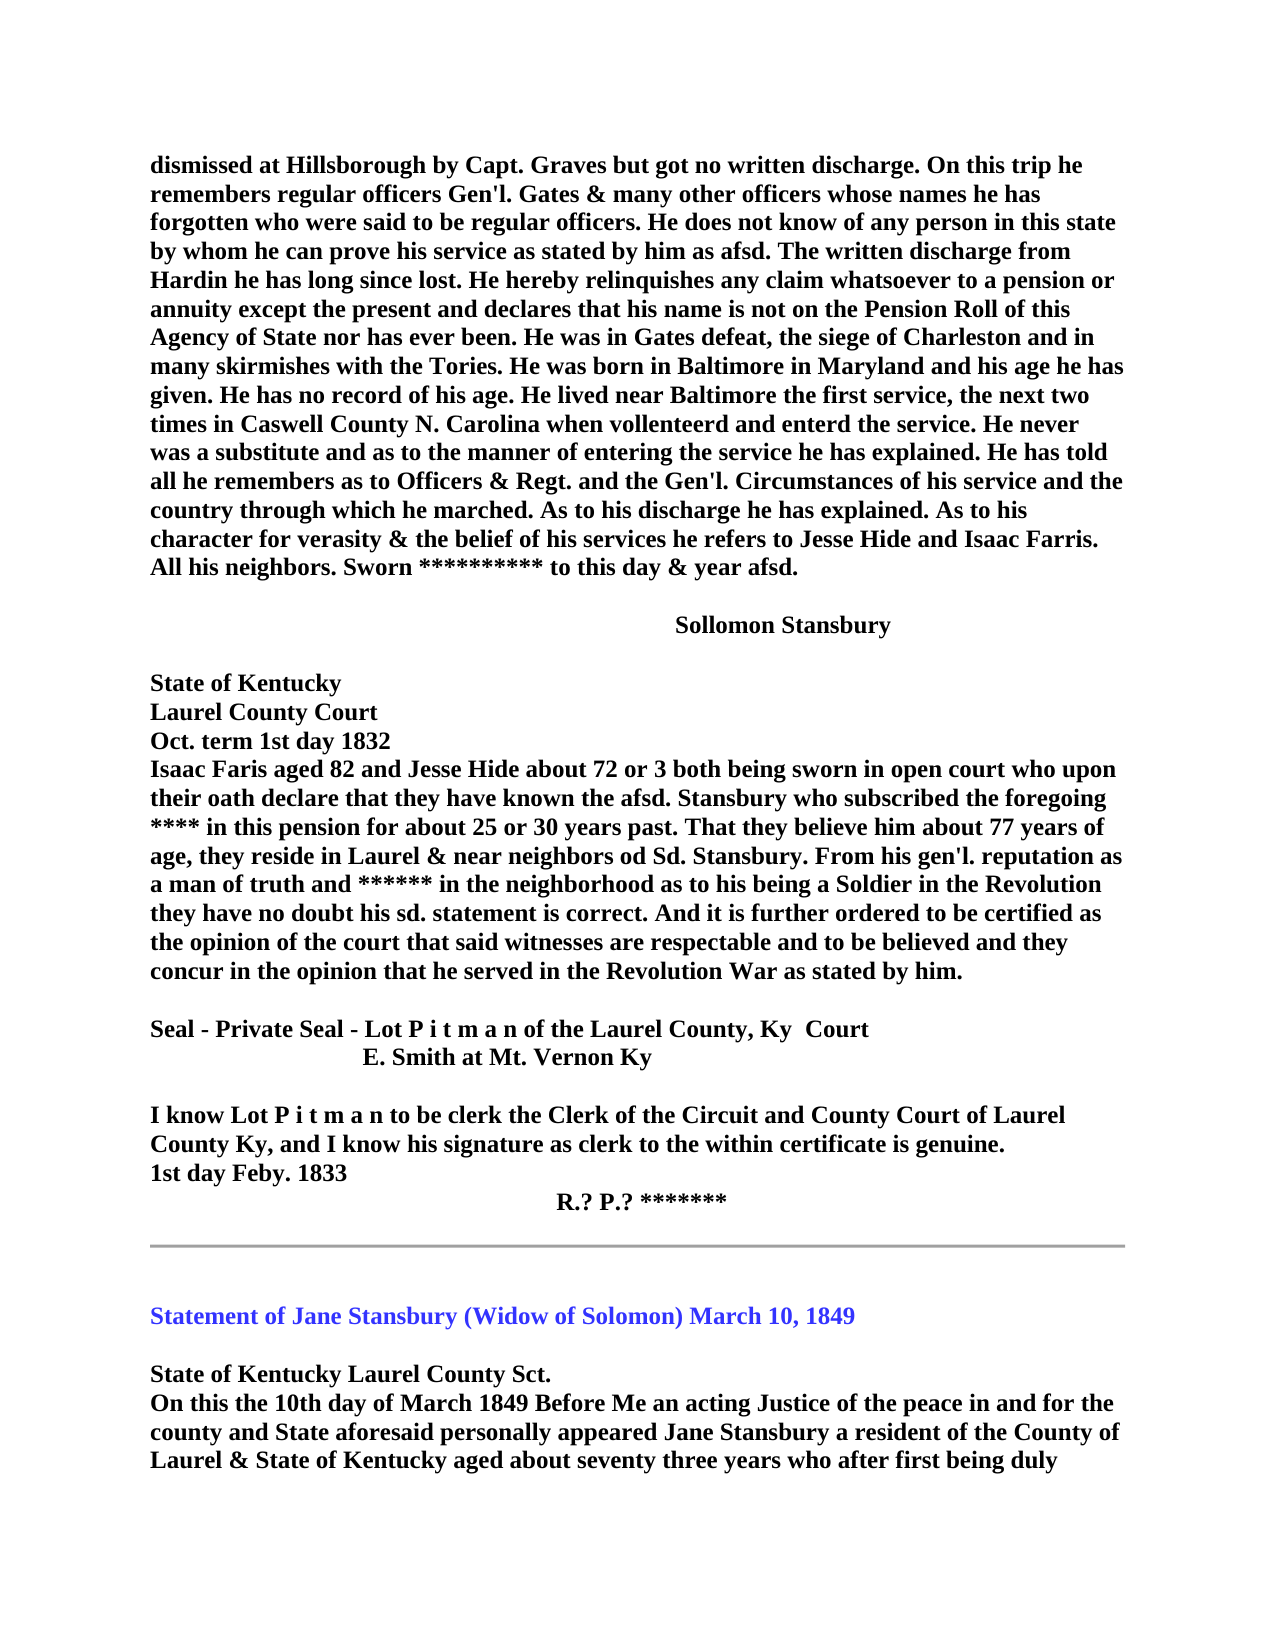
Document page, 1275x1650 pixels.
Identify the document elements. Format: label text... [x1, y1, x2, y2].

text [150, 150, 1125, 581]
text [150, 1359, 1125, 1474]
text I know Lot P i t m a n to be clerk the Clerk of the Circuit and County Court of Laurel County Ky, and I know his signature as clerk to the within certificate is genuine. 1st day Feby. 1833 R.? P.? ******* [150, 1100, 1125, 1215]
text Seal - Private Seal - Lot P i t m a n of the Laurel County, Ky Court E. Smith at Mt. Vernon Ky [150, 1014, 1125, 1071]
text Statement of Jane Stansbury (Widow of Solomon) March 10, 1849 [150, 1273, 1125, 1330]
text State of Kentucky Laurel County Court Oct. term 1st day 1832 Isaac Faris aged 82 and Jesse Hide about 72 or 3 both being sworn in open court who upon their oath declare that they have known the afsd. Stansbury who subscribed the foregoing **** in this pension for about 25 or 30 years past. That they believe him about 77 years of age, they reside in Laurel & near neighbors od Sd. Stansbury. From his gen'l. reputation as a man of truth and ****** in the neighborhood as to his being a Soldier in the Revolution they have no doubt his sd. statement is correct. And it is further ordered to be certified as the opinion of the court that said witnesses are respectable and to be believed and they concur in the opinion that he served in the Revolution War as stated by him. [150, 668, 1125, 984]
text Sollomon Stansbury [150, 610, 1125, 639]
